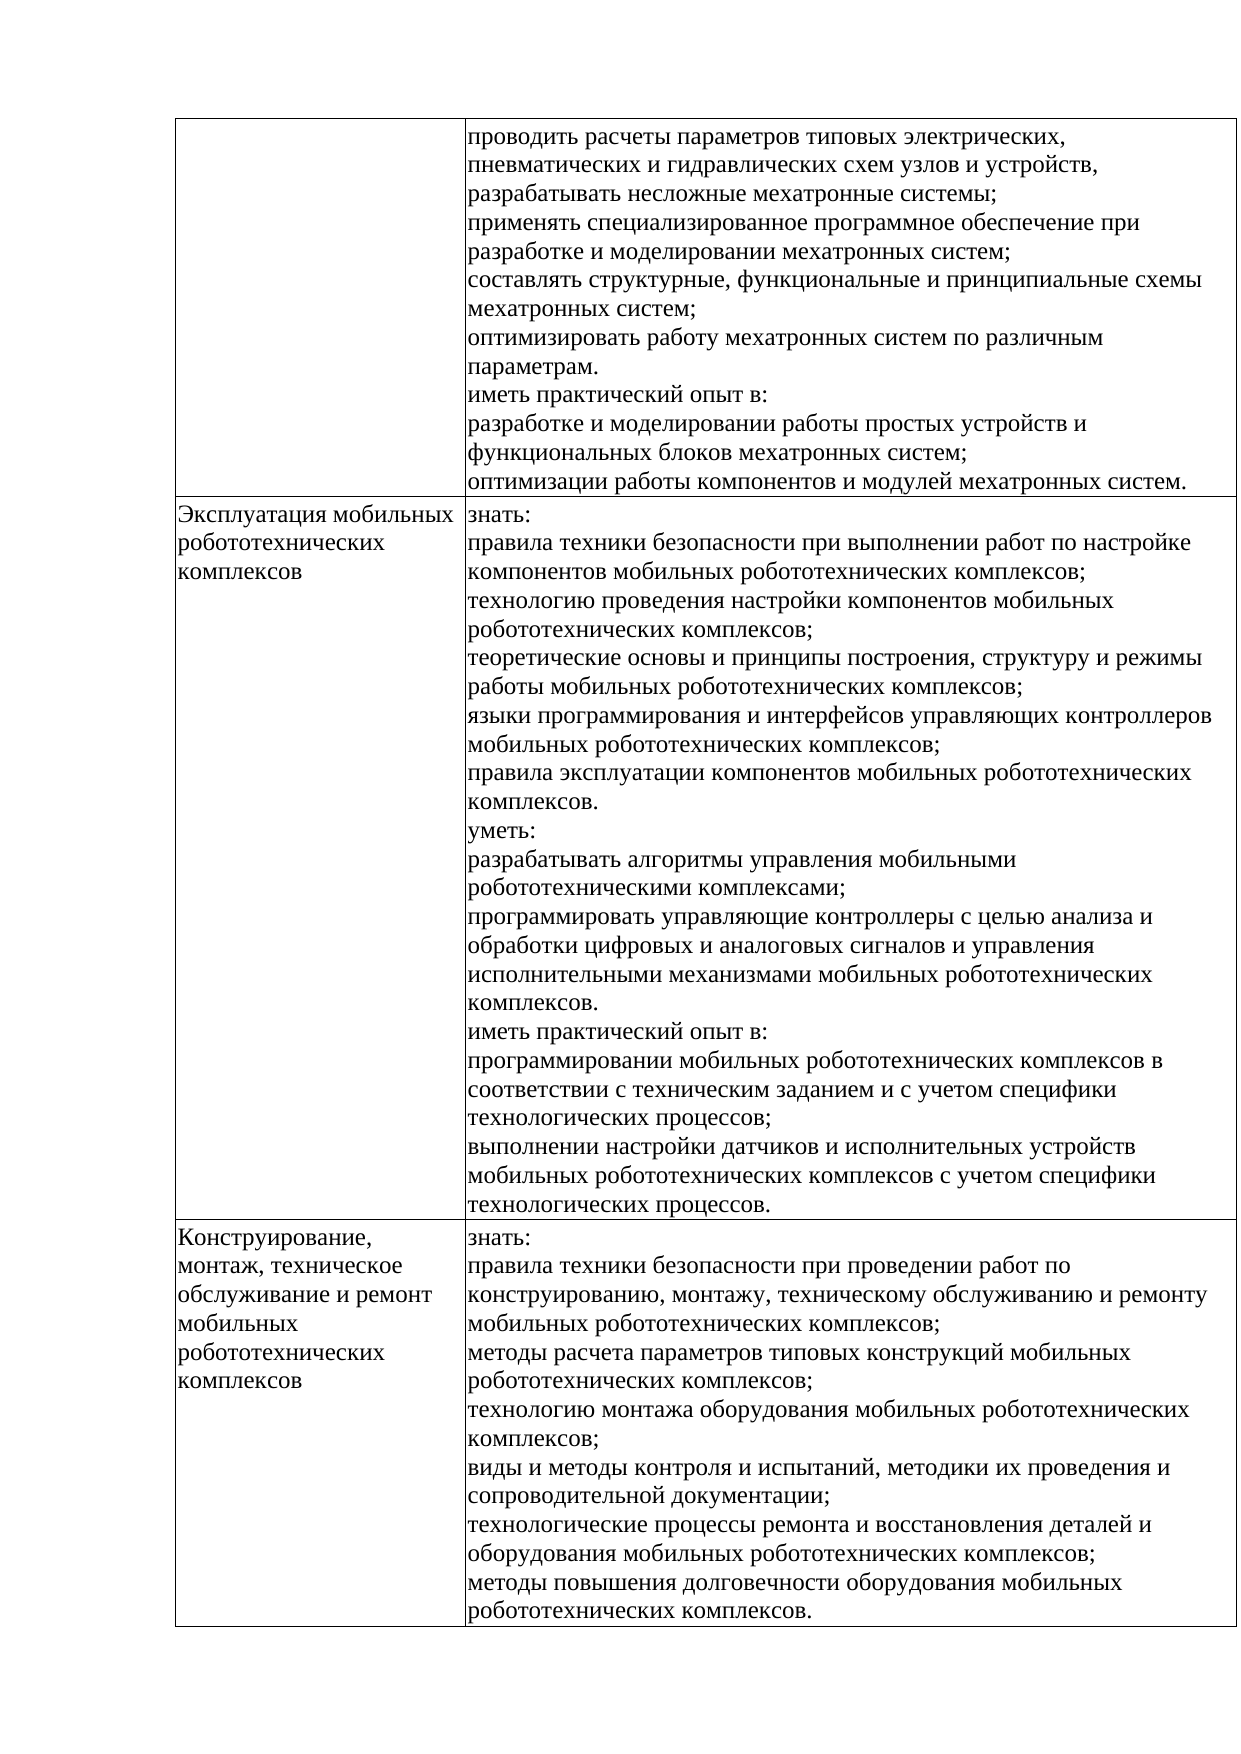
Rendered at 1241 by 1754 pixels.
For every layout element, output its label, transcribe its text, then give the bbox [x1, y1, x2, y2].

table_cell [466, 1220, 1236, 1626]
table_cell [176, 1220, 465, 1626]
table_cell Эксплуатация мобильных робототехнических комплексов [176, 497, 465, 1219]
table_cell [176, 119, 465, 496]
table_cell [466, 119, 1236, 496]
table_cell знать: правила техники безопасности при выполнении работ по настройке компонентов мобильных робототехнических комплексов; технологию проведения настройки компонентов мобильных робототехнических комплексов; теоретические основы и принципы построения, структуру и режимы работы мобильных робототехнических комплексов; языки программирования и интерфейсов управляющих контроллеров мобильных робототехнических комплексов; правила эксплуатации компонентов мобильных робототехнических комплексов. уметь: разрабатывать алгоритмы управления мобильными робототехническими комплексами; программировать управляющие контроллеры с целью анализа и обработки цифровых и аналоговых сигналов и управления исполнительными механизмами мобильных робототехнических комплексов. иметь практический опыт в: программировании мобильных робототехнических комплексов в соответствии с техническим заданием и с учетом специфики технологических процессов; выполнении настройки датчиков и исполнительных устройств мобильных робототехнических комплексов с учетом специфики технологических процессов. [466, 497, 1236, 1219]
